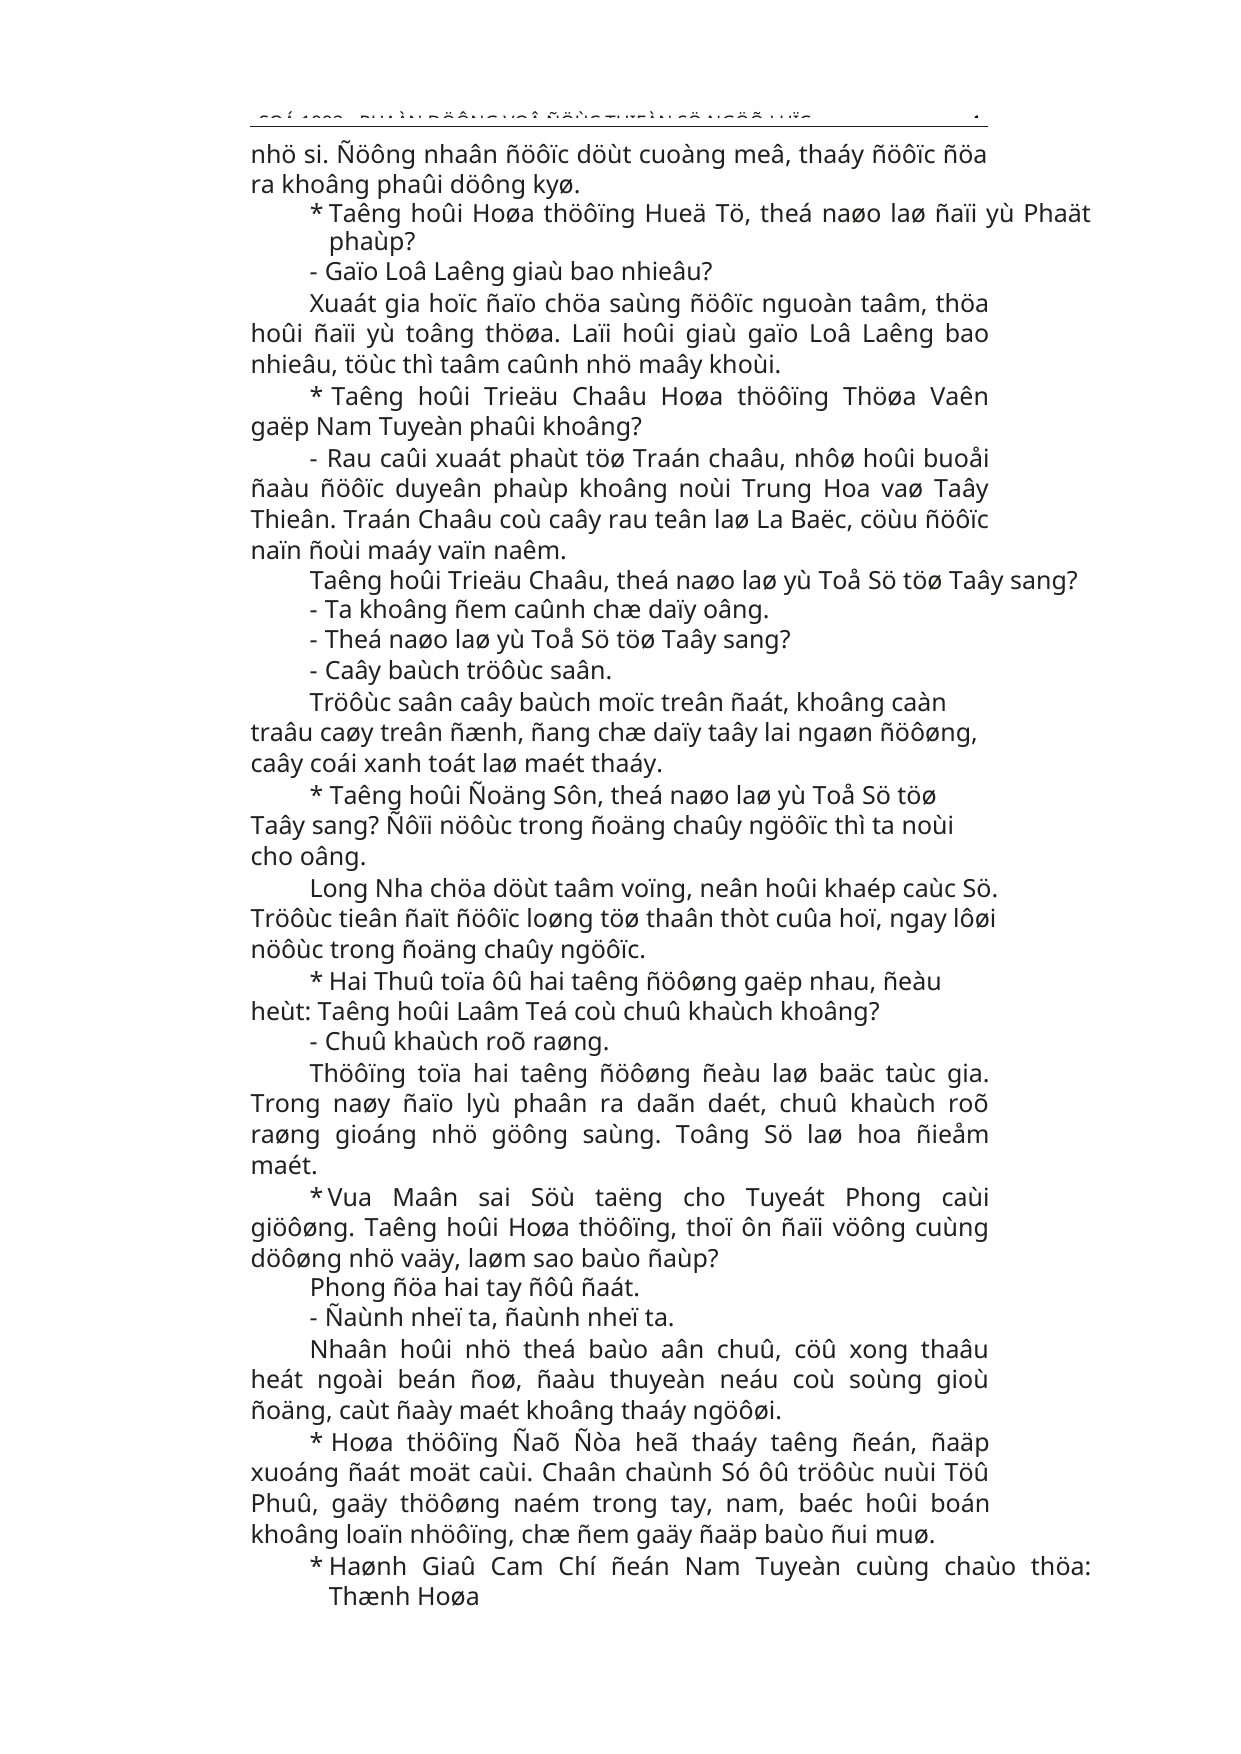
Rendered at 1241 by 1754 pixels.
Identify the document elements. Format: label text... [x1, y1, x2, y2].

list Taêng hoûi Trieäu Chaâu Hoøa thöôïng Thöøa Vaên gaëp Nam Tuyeàn phaûi khoâng? [250, 381, 990, 443]
list Gaïo Loâ Laêng giaù bao nhieâu? [309, 256, 1092, 287]
text Tröôùc saân caây baùch moïc treân ñaát, khoâng caàn traâu caøy treân ñænh, ñang chæ daïy taây lai ngaøn ñöôøng, caây coái xanh toát laø maét thaáy. [250, 687, 999, 780]
list Haønh Giaû Cam Chí ñeán Nam Tuyeàn cuùng chaùo thöa: Thænh Hoøa [309, 1551, 1092, 1612]
list Caây baùch tröôùc saân. [309, 654, 1092, 685]
list Taêng hoûi Hoøa thöôïng Hueä Tö, theá naøo laø ñaïi yù Phaät phaùp? [309, 200, 1092, 256]
text Thöôïng toïa hai taêng ñöôøng ñeàu laø baäc taùc gia. Trong naøy ñaïo lyù phaân ra daãn daét, chuû khaùch roõ raøng gioáng nhö göông saùng. Toâng Sö laø hoa ñieåm maét. [250, 1057, 990, 1181]
list Rau caûi xuaát phaùt töø Traán chaâu, nhôø hoûi buoåi ñaàu ñöôïc duyeân phaùp khoâng noùi Trung Hoa vaø Taây Thieân. Traán Chaâu coù caây rau teân laø La Baëc, cöùu ñöôïc naïn ñoùi maáy vaïn naêm. [250, 443, 990, 567]
text Taêng hoûi Trieäu Chaâu, theá naøo laø yù Toå Sö töø Taây sang? [309, 567, 1092, 595]
list Vua Maân sai Söù taëng cho Tuyeát Phong caùi giöôøng. Taêng hoûi Hoøa thöôïng, thoï ôn ñaïi vöông cuùng döôøng nhö vaäy, laøm sao baùo ñaùp? [250, 1181, 990, 1274]
text Long Nha chöa döùt taâm voïng, neân hoûi khaép caùc Sö. Tröôùc tieân ñaït ñöôïc loøng töø thaân thòt cuûa hoï, ngay lôøi nöôùc trong ñoäng chaûy ngöôïc. [250, 873, 999, 966]
list Hoøa thöôïng Ñaõ Ñòa heã thaáy taêng ñeán, ñaäp xuoáng ñaát moät caùi. Chaân chaùnh Só ôû tröôùc nuùi Töû Phuû, gaäy thöôøng naém trong tay, nam, baéc hoûi boán khoâng loaïn nhöôïng, chæ ñem gaäy ñaäp baùo ñui muø. [250, 1427, 990, 1551]
list Chuû khaùch roõ raøng. [309, 1028, 1092, 1056]
list Ta khoâng ñem caûnh chæ daïy oâng. [309, 595, 1092, 624]
list Theá naøo laø yù Toå Sö töø Taây sang? [309, 624, 1092, 654]
text Phong ñöa hai tay ñôû ñaát. [309, 1274, 1092, 1302]
list Taêng hoûi Ñoäng Sôn, theá naøo laø yù Toå Sö töø Taây sang? Ñôïi nöôùc trong ñoäng chaûy ngöôïc thì ta noùi cho oâng. [250, 780, 990, 873]
text Nhaân hoûi nhö theá baùo aân chuû, cöû xong thaâu heát ngoài beán ñoø, ñaàu thuyeàn neáu coù soùng gioù ñoäng, caùt ñaày maét khoâng thaáy ngöôøi. [250, 1334, 990, 1427]
text nhö si. Ñöông nhaân ñöôïc döùt cuoàng meâ, thaáy ñöôïc ñöa ra khoâng phaûi döông kyø. [250, 138, 988, 200]
list Hai Thuû toïa ôû hai taêng ñöôøng gaëp nhau, ñeàu heùt: Taêng hoûi Laâm Teá coù chuû khaùch khoâng? [250, 966, 990, 1028]
text Xuaát gia hoïc ñaïo chöa saùng ñöôïc nguoàn taâm, thöa hoûi ñaïi yù toâng thöøa. Laïi hoûi giaù gaïo Loâ Laêng bao nhieâu, töùc thì taâm caûnh nhö maây khoùi. [250, 288, 990, 381]
list Ñaùnh nheï ta, ñaùnh nheï ta. [309, 1302, 1092, 1333]
